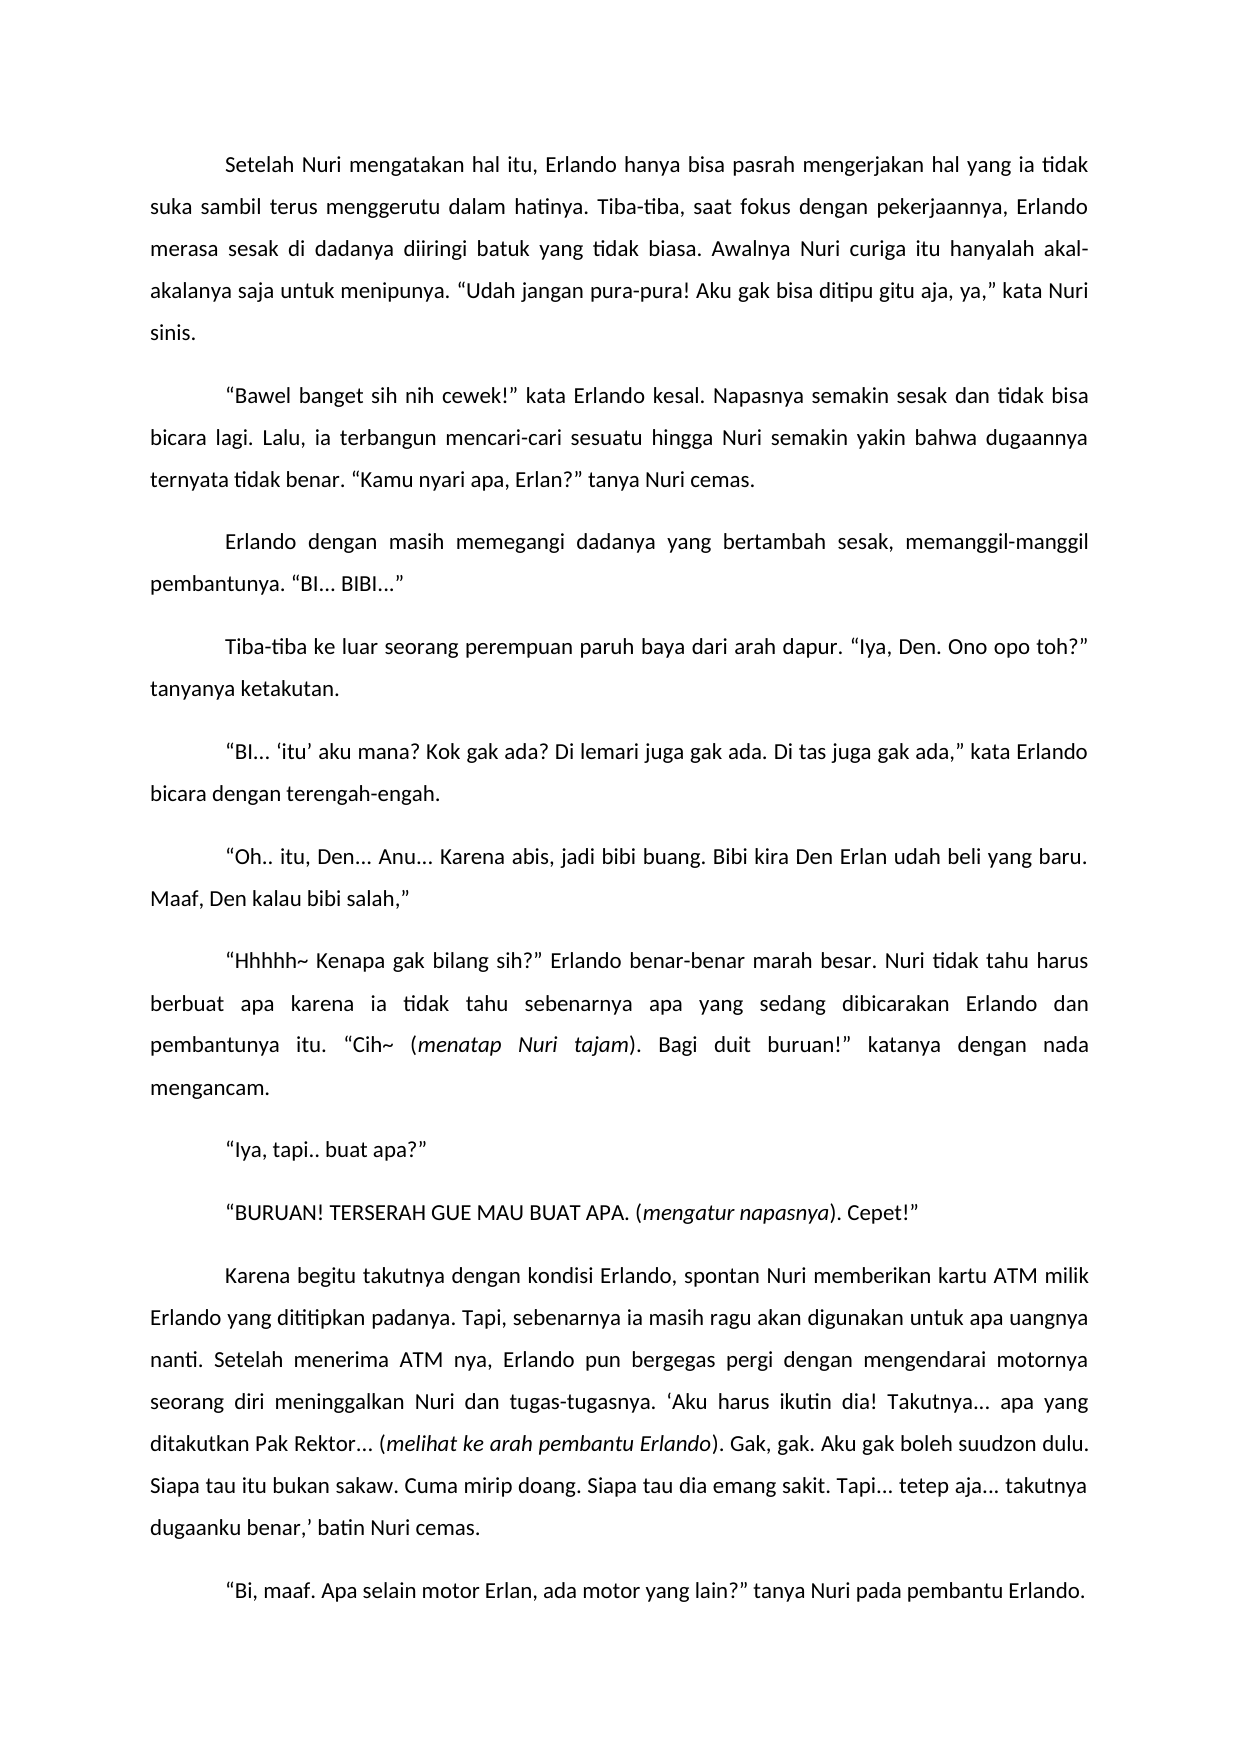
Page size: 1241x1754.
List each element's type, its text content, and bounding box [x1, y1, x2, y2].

text Erlando dengan masih memegangi dadanya yang bertambah sesak, memanggil-manggil pembantunya. “BI... BIBI...” [150, 527, 1090, 597]
text Tiba-tiba ke luar seorang perempuan paruh baya dari arah dapur. “Iya, Den. Ono opo toh?” tanyanya ketakutan. [150, 632, 1090, 702]
text “Iya, tapi.. buat apa?” [150, 1135, 1090, 1163]
text “Oh.. itu, Den... Anu... Karena abis, jadi bibi buang. Bibi kira Den Erlan udah beli yang baru. Maaf, Den kalau bibi salah,” [150, 842, 1090, 912]
text “BI... ‘itu’ aku mana? Kok gak ada? Di lemari juga gak ada. Di tas juga gak ada,” kata Erlando bicara dengan terengah-engah. [150, 737, 1090, 807]
text “Bawel banget sih nih cewek!” kata Erlando kesal. Napasnya semakin sesak dan tidak bisa bicara lagi. Lalu, ia terbangun mencari-cari sesuatu hingga Nuri semakin yakin bahwa dugaannya ternyata tidak benar. “Kamu nyari apa, Erlan?” tanya Nuri cemas. [150, 381, 1090, 493]
text Karena begitu takutnya dengan kondisi Erlando, spontan Nuri memberikan kartu ATM milik Erlando yang dititipkan padanya. Tapi, sebenarnya ia masih ragu akan digunakan untuk apa uangnya nanti. Setelah menerima ATM nya, Erlando pun bergegas pergi dengan mengendarai motornya seorang diri meninggalkan Nuri dan tugas-tugasnya. ‘Aku harus ikutin dia! Takutnya... apa yang ditakutkan Pak Rektor... (melihat ke arah pembantu Erlando). Gak, gak. Aku gak boleh suudzon dulu. Siapa tau itu bukan sakaw. Cuma mirip doang. Siapa tau dia emang sakit. Tapi... tetep aja... takutnya dugaanku benar,’ batin Nuri cemas. [150, 1261, 1090, 1541]
text Setelah Nuri mengatakan hal itu, Erlando hanya bisa pasrah mengerjakan hal yang ia tidak suka sambil terus menggerutu dalam hatinya. Tiba-tiba, saat fokus dengan pekerjaannya, Erlando merasa sesak di dadanya diiringi batuk yang tidak biasa. Awalnya Nuri curiga itu hanyalah akal-akalanya saja untuk menipunya. “Udah jangan pura-pura! Aku gak bisa ditipu gitu aja, ya,” kata Nuri sinis. [150, 150, 1090, 346]
text “BURUAN! TERSERAH GUE MAU BUAT APA. (mengatur napasnya). Cepet!” [150, 1198, 1090, 1226]
text “Bi, maaf. Apa selain motor Erlan, ada motor yang lain?” tanya Nuri pada pembantu Erlando. [150, 1576, 1090, 1604]
text “Hhhhh~ Kenapa gak bilang sih?” Erlando benar-benar marah besar. Nuri tidak tahu harus berbuat apa karena ia tidak tahu sebenarnya apa yang sedang dibicarakan Erlando dan pembantunya itu. “Cih~ (menatap Nuri tajam). Bagi duit buruan!” katanya dengan nada mengancam. [150, 947, 1090, 1101]
